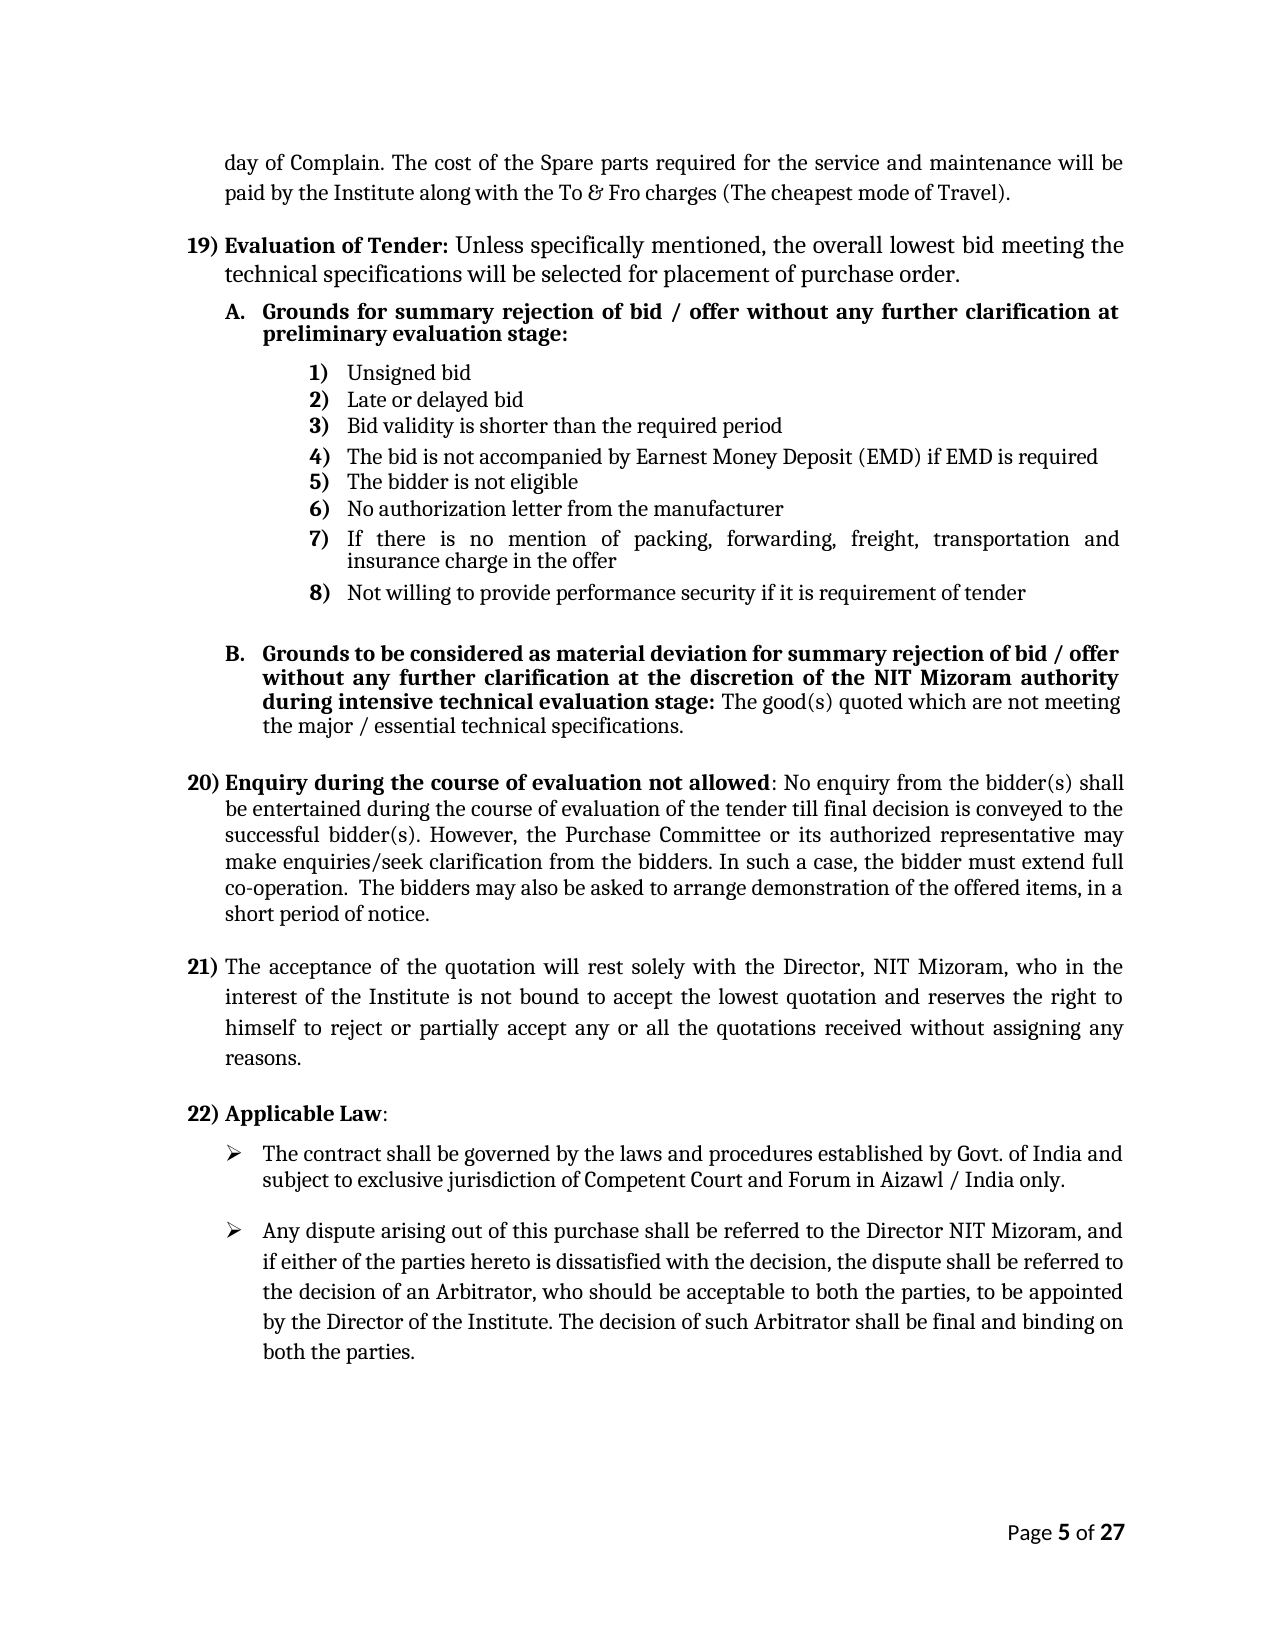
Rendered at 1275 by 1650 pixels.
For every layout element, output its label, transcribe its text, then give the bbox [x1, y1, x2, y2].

list The contract shall be governed by the laws and procedures established by Govt. of India and subject to exclusive jurisdiction of Competent Court and Forum in Aizawl / India only. [225, 1141, 1125, 1193]
list Unsigned bid [309, 360, 1125, 386]
list Grounds to be considered as material deviation for summary rejection of bid / offer without any further clarification at the discretion of the NIT Mizoram authority during intensive technical evaluation stage: The good(s) quoted which are not meeting the major / essential technical specifications. [225, 642, 1121, 739]
list The acceptance of the quotation will rest solely with the Director, NIT Mizoram, who in the interest of the Institute is not bound to accept the lowest quotation and reserves the right to himself to reject or partially accept any or all the quotations received without assigning any reasons. [187, 954, 1125, 1071]
list Late or delayed bid [309, 386, 1125, 412]
list Grounds for summary rejection of bid / offer without any further clarification at preliminary evaluation stage: [225, 301, 1121, 347]
list Evaluation of Tender: Unless specifically mentioned, the overall lowest bid meeting the technical specifications will be selected for placement of purchase order. [187, 231, 1125, 289]
list If there is no mention of packing, forwarding, freight, transportation and insurance charge in the offer [309, 528, 1121, 575]
list The bid is not accompanied by Earnest Money Deposit (EMD) if EMD is required [309, 446, 1121, 469]
list No authorization letter from the manufacturer [309, 495, 1125, 521]
list Bid validity is shorter than the required period [309, 412, 1125, 439]
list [187, 150, 1125, 207]
list The bidder is not eligible [309, 469, 1125, 495]
list Applicable Law: [187, 1101, 1125, 1127]
list Any dispute arising out of this purchase shall be referred to the Director NIT Mizoram, and if either of the parties hereto is dissatisfied with the decision, the dispute shall be referred to the decision of an Arbitrator, who should be acceptable to both the parties, to be appointed by the Director of the Institute. The decision of such Arbitrator shall be final and binding on both the parties. [225, 1218, 1125, 1366]
list Not willing to provide performance security if it is requirement of tender [309, 581, 1121, 604]
list Enquiry during the course of evaluation not allowed: No enquiry from the bidder(s) shall be entertained during the course of evaluation of the tender till final decision is conveyed to the successful bidder(s). However, the Purchase Committee or its authorized representative may make enquiries/seek clarification from the bidders. In such a case, the bidder must extend full co-operation. The bidders may also be asked to arrange demonstration of the offered items, in a short period of notice. [187, 769, 1125, 928]
